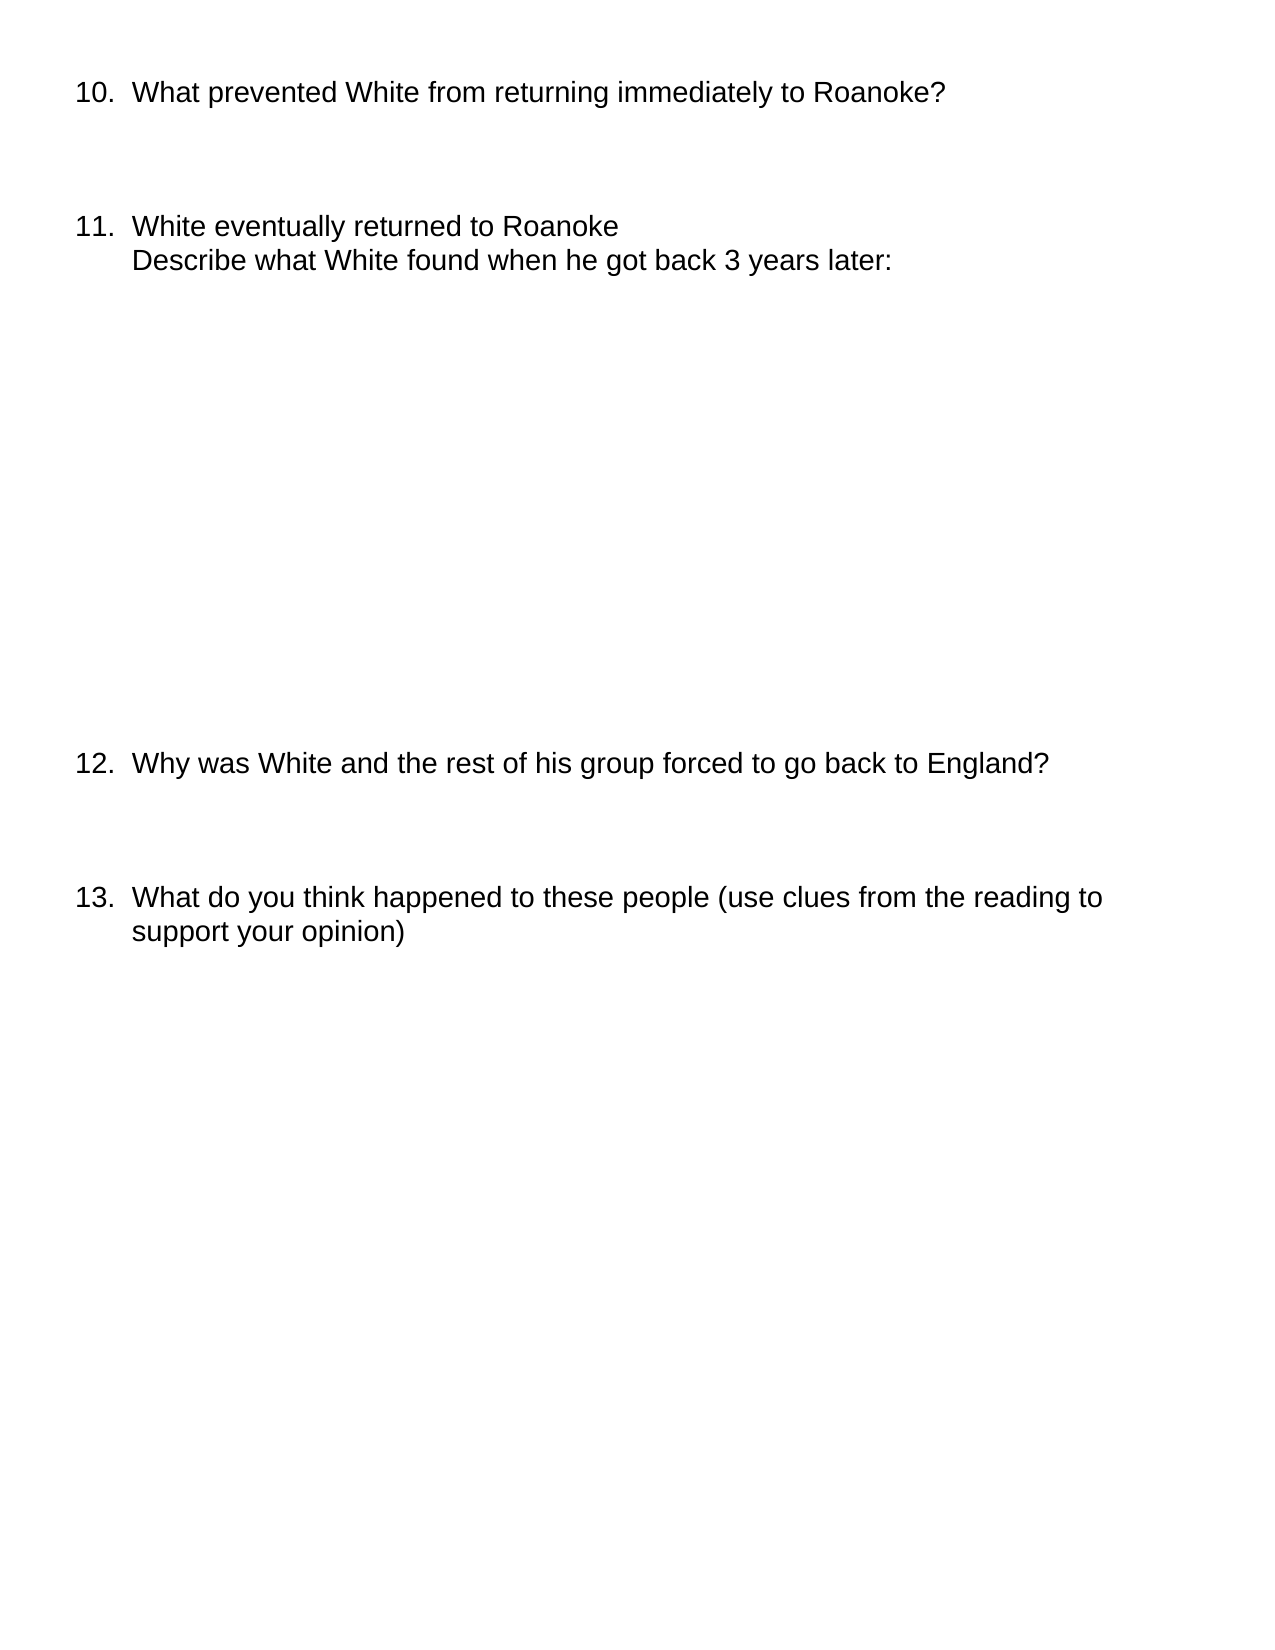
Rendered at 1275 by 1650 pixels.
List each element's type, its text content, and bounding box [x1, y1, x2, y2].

text 11. White eventually returned to Roanoke [75, 209, 1200, 243]
text 12. Why was White and the rest of his group forced to go back to England? [75, 746, 1200, 779]
text 13. What do you think happened to these people (use clues from the reading to [75, 880, 1200, 913]
text Describe what White found when he got back 3 years later: [75, 243, 1200, 276]
text 10. What prevented White from returning immediately to Roanoke? [75, 75, 1200, 108]
text support your opinion) [75, 913, 1200, 947]
